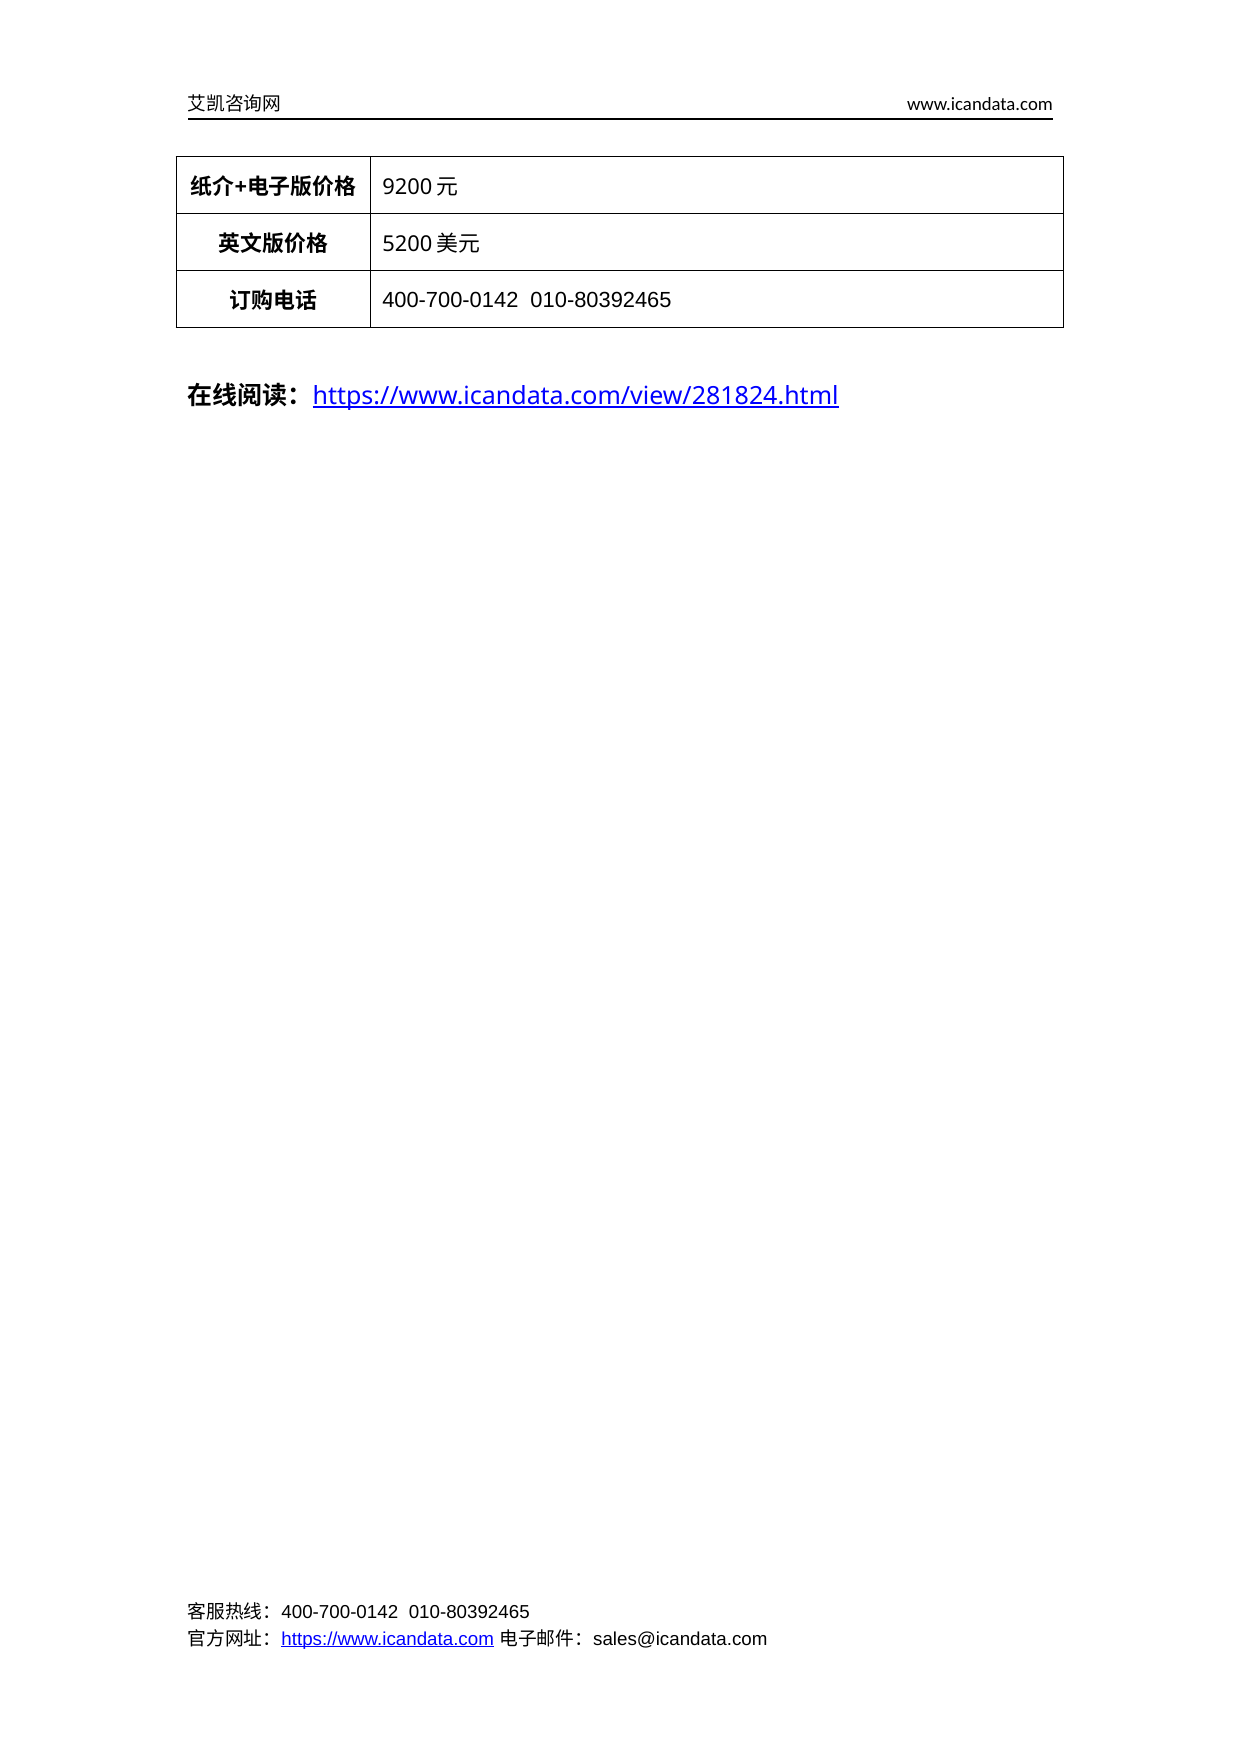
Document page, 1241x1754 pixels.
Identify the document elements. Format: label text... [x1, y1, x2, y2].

table_cell 400-700-0142 010-80392465 [371, 271, 1063, 327]
table_cell 纸介+电子版价格 [177, 157, 370, 213]
table_cell 订购电话 [177, 271, 370, 327]
table_cell 9200元 [371, 157, 1063, 213]
table_cell 5200美元 [371, 214, 1063, 270]
text 在线阅读：https://www.icandata.com/view/281824.html [187, 361, 1053, 426]
table_cell 英文版价格 [177, 214, 370, 270]
